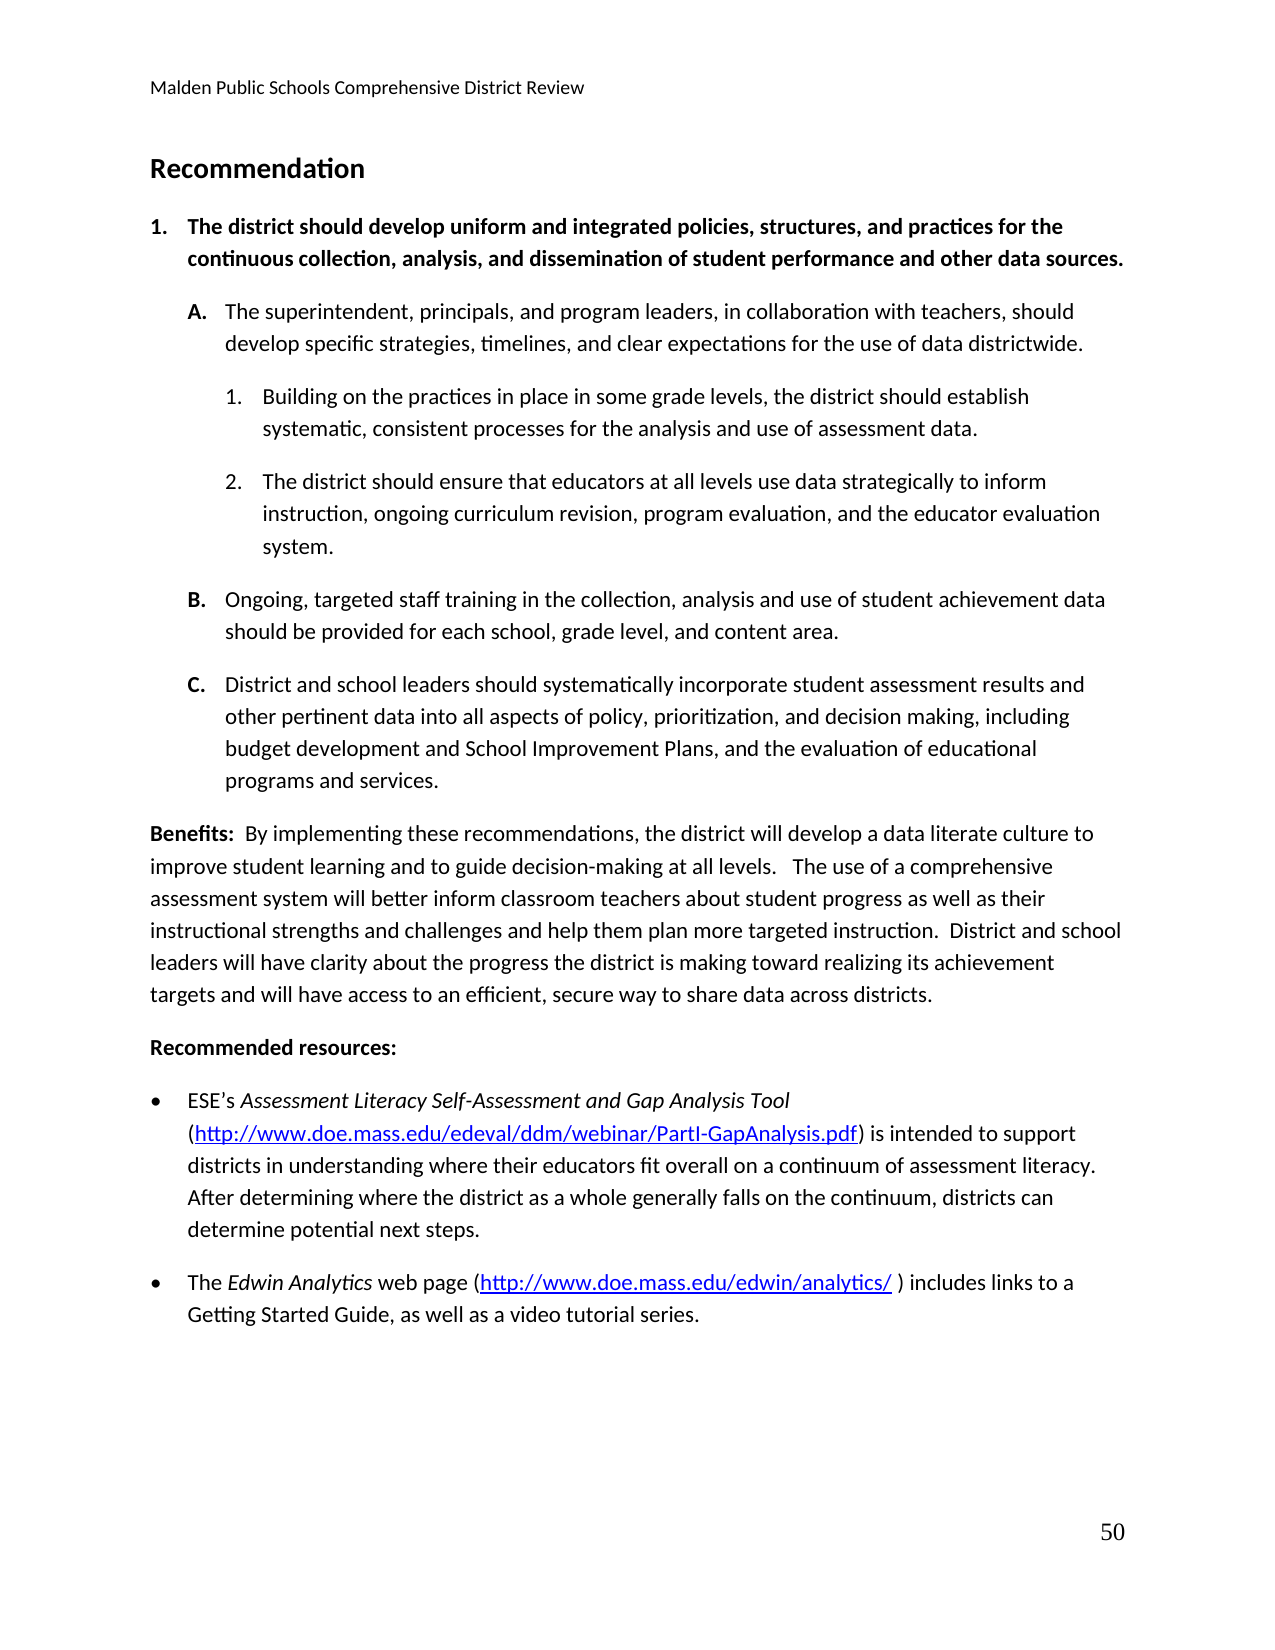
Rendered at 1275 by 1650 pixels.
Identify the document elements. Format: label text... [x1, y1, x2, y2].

text 1. Building on the practices in place in some grade levels, the district should establish systematic, consistent processes for the analysis and use of assessment data. [225, 382, 1125, 442]
text Recommended resources: [150, 1033, 1125, 1062]
text C. District and school leaders should systematically incorporate student assessment results and other pertinent data into all aspects of policy, prioritization, and decision making, including budget development and School Improvement Plans, and the evaluation of educational programs and services. [150, 670, 1125, 794]
text Recommendation [150, 150, 1125, 186]
text • The Edwin Analytics web page (http://www.doe.mass.edu/edwin/analytics/ ) includes links to a Getting Started Guide, as well as a video tutorial series. [150, 1268, 1125, 1328]
text 2. The district should ensure that educators at all levels use data strategically to inform instruction, ongoing curriculum revision, program evaluation, and the educator evaluation system. [225, 467, 1125, 560]
text 1. The district should develop uniform and integrated policies, structures, and practices for the continuous collection, analysis, and dissemination of student performance and other data sources. [150, 212, 1125, 272]
text A. The superintendent, principals, and program leaders, in collaboration with teachers, should develop specific strategies, timelines, and clear expectations for the use of data districtwide. [150, 297, 1125, 357]
text B. Ongoing, targeted staff training in the collection, analysis and use of student achievement data should be provided for each school, grade level, and content area. [150, 585, 1125, 645]
text Benefits: By implementing these recommendations, the district will develop a data literate culture to improve student learning and to guide decision-making at all levels. The use of a comprehensive assessment system will better inform classroom teachers about student progress as well as their instructional strengths and challenges and help them plan more targeted instruction. District and school leaders will have clarity about the progress the district is making toward realizing its achievement targets and will have access to an efficient, secure way to share data across districts. [150, 819, 1125, 1008]
text • ESE’s Assessment Literacy Self-Assessment and Gap Analysis Tool (http://www.doe.mass.edu/edeval/ddm/webinar/PartI-GapAnalysis.pdf) is intended to support districts in understanding where their educators fit overall on a continuum of assessment literacy. After determining where the district as a whole generally falls on the continuum, districts can determine potential next steps. [150, 1087, 1125, 1243]
